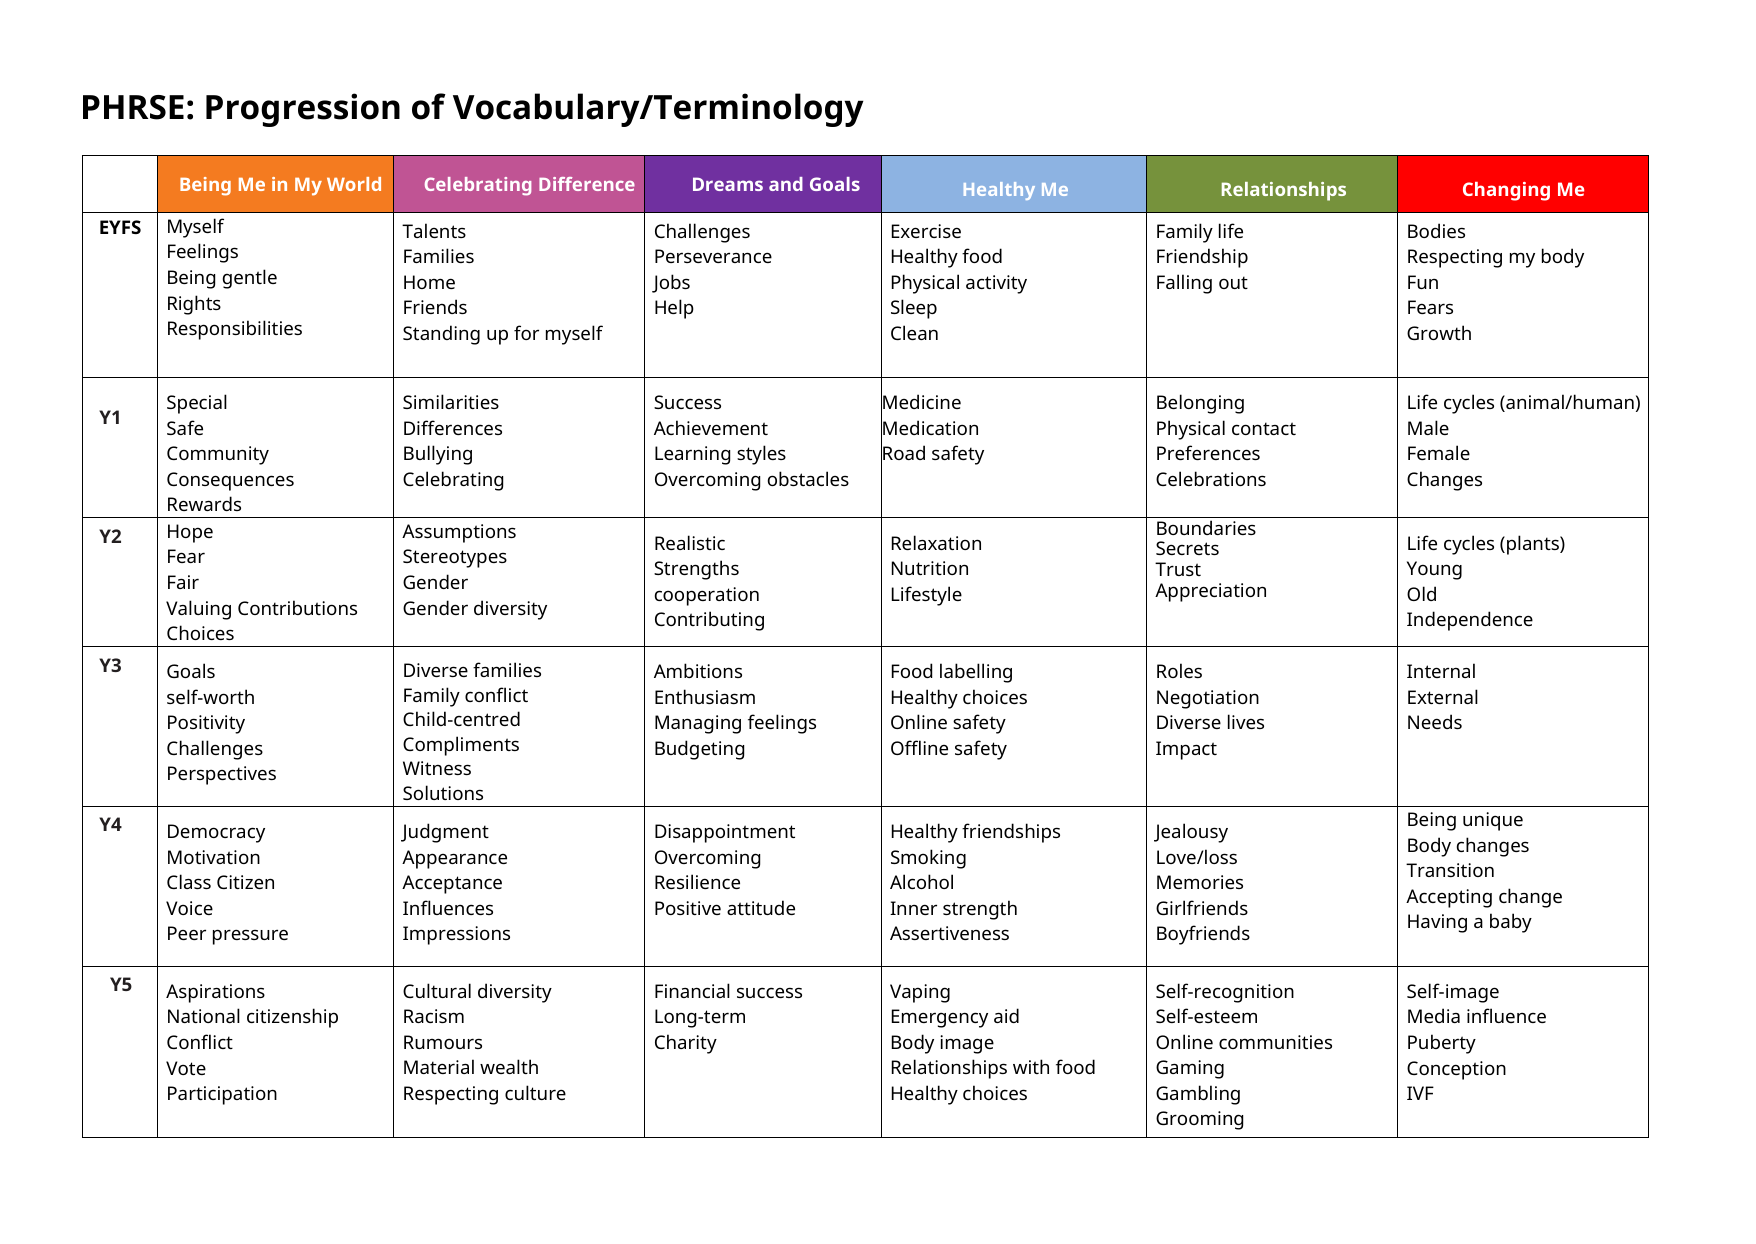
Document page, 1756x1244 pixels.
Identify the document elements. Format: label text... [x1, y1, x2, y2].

table_cell Self-image Media influence Puberty Conception IVF [1398, 967, 1648, 1137]
table_cell Realistic Strengths cooperation Contributing [645, 518, 881, 646]
table_cell Financial success Long-term Charity [645, 967, 881, 1137]
table_cell Y4 [83, 807, 157, 966]
table_cell Goals self-worth Positivity Challenges Perspectives [158, 647, 393, 806]
table_cell Judgment Appearance Acceptance Influences Impressions [394, 807, 644, 966]
table_cell Relaxation Nutrition Lifestyle [882, 518, 1146, 646]
table_cell Self-recognition Self-esteem Online communities Gaming Gambling Grooming [1147, 967, 1397, 1137]
table_cell Success Achievement Learning styles Overcoming obstacles [645, 378, 881, 517]
table_cell Y1 [83, 378, 157, 517]
table_cell EYFS [83, 213, 157, 377]
table_cell Aspirations National citizenship Conflict Vote Participation [158, 967, 393, 1137]
table_cell Bodies Respecting my body Fun Fears Growth [1398, 213, 1648, 377]
table_cell Jealousy Love/loss Memories Girlfriends Boyfriends [1147, 807, 1397, 966]
table_cell Similarities Differences Bullying Celebrating [394, 378, 644, 517]
table_header Healthy Me [882, 156, 1146, 212]
table_cell Y3 [83, 647, 157, 806]
table_cell Life cycles (plants) Young Old Independence [1398, 518, 1648, 646]
table_cell Food labelling Healthy choices Online safety Offline safety [882, 647, 1146, 806]
table_cell Being unique Body changes Transition Accepting change Having a baby [1398, 807, 1648, 966]
table_cell Myself Feelings Being gentle Rights Responsibilities [158, 213, 393, 377]
table_cell Special Safe Community Consequences Rewards [158, 378, 393, 517]
table_header Being Me in My World [158, 156, 393, 212]
table_cell Life cycles (animal/human) Male Female Changes [1398, 378, 1648, 517]
table_cell Y5 [83, 967, 157, 1137]
table_cell Ambitions Enthusiasm Managing feelings Budgeting [645, 647, 881, 806]
table_header [83, 156, 157, 212]
table_cell Y2 [83, 518, 157, 646]
table_cell Democracy Motivation Class Citizen Voice Peer pressure [158, 807, 393, 966]
table_cell Vaping Emergency aid Body image Relationships with food Healthy choices [882, 967, 1146, 1137]
text PHRSE: Progression of Vocabulary/Terminology [80, 84, 1626, 129]
table_cell Assumptions Stereotypes Gender Gender diversity [394, 518, 644, 646]
table_header Celebrating Difference [394, 156, 644, 212]
table_cell Medicine Medication Road safety [882, 378, 1146, 517]
table_header Dreams and Goals [645, 156, 881, 212]
table_header Changing Me [1398, 156, 1648, 212]
table_header Relationships [1147, 156, 1397, 212]
table_cell Exercise Healthy food Physical activity Sleep Clean [882, 213, 1146, 377]
table_cell Cultural diversity Racism Rumours Material wealth Respecting culture [394, 967, 644, 1137]
table_cell Talents Families Home Friends Standing up for myself [394, 213, 644, 377]
table_cell Belonging Physical contact Preferences Celebrations [1147, 378, 1397, 517]
table_cell Diverse families Family conflict Child-centred Compliments Witness Solutions [394, 647, 644, 806]
table_cell Family life Friendship Falling out [1147, 213, 1397, 377]
table_cell Roles Negotiation Diverse lives Impact [1147, 647, 1397, 806]
table_cell Healthy friendships Smoking Alcohol Inner strength Assertiveness [882, 807, 1146, 966]
table_cell Disappointment Overcoming Resilience Positive attitude [645, 807, 881, 966]
table_cell Internal External Needs [1398, 647, 1648, 806]
table_cell Hope Fear Fair Valuing Contributions Choices [158, 518, 393, 646]
table_cell Challenges Perseverance Jobs Help [645, 213, 881, 377]
table_cell Boundaries Secrets Trust Appreciation [1147, 518, 1397, 646]
